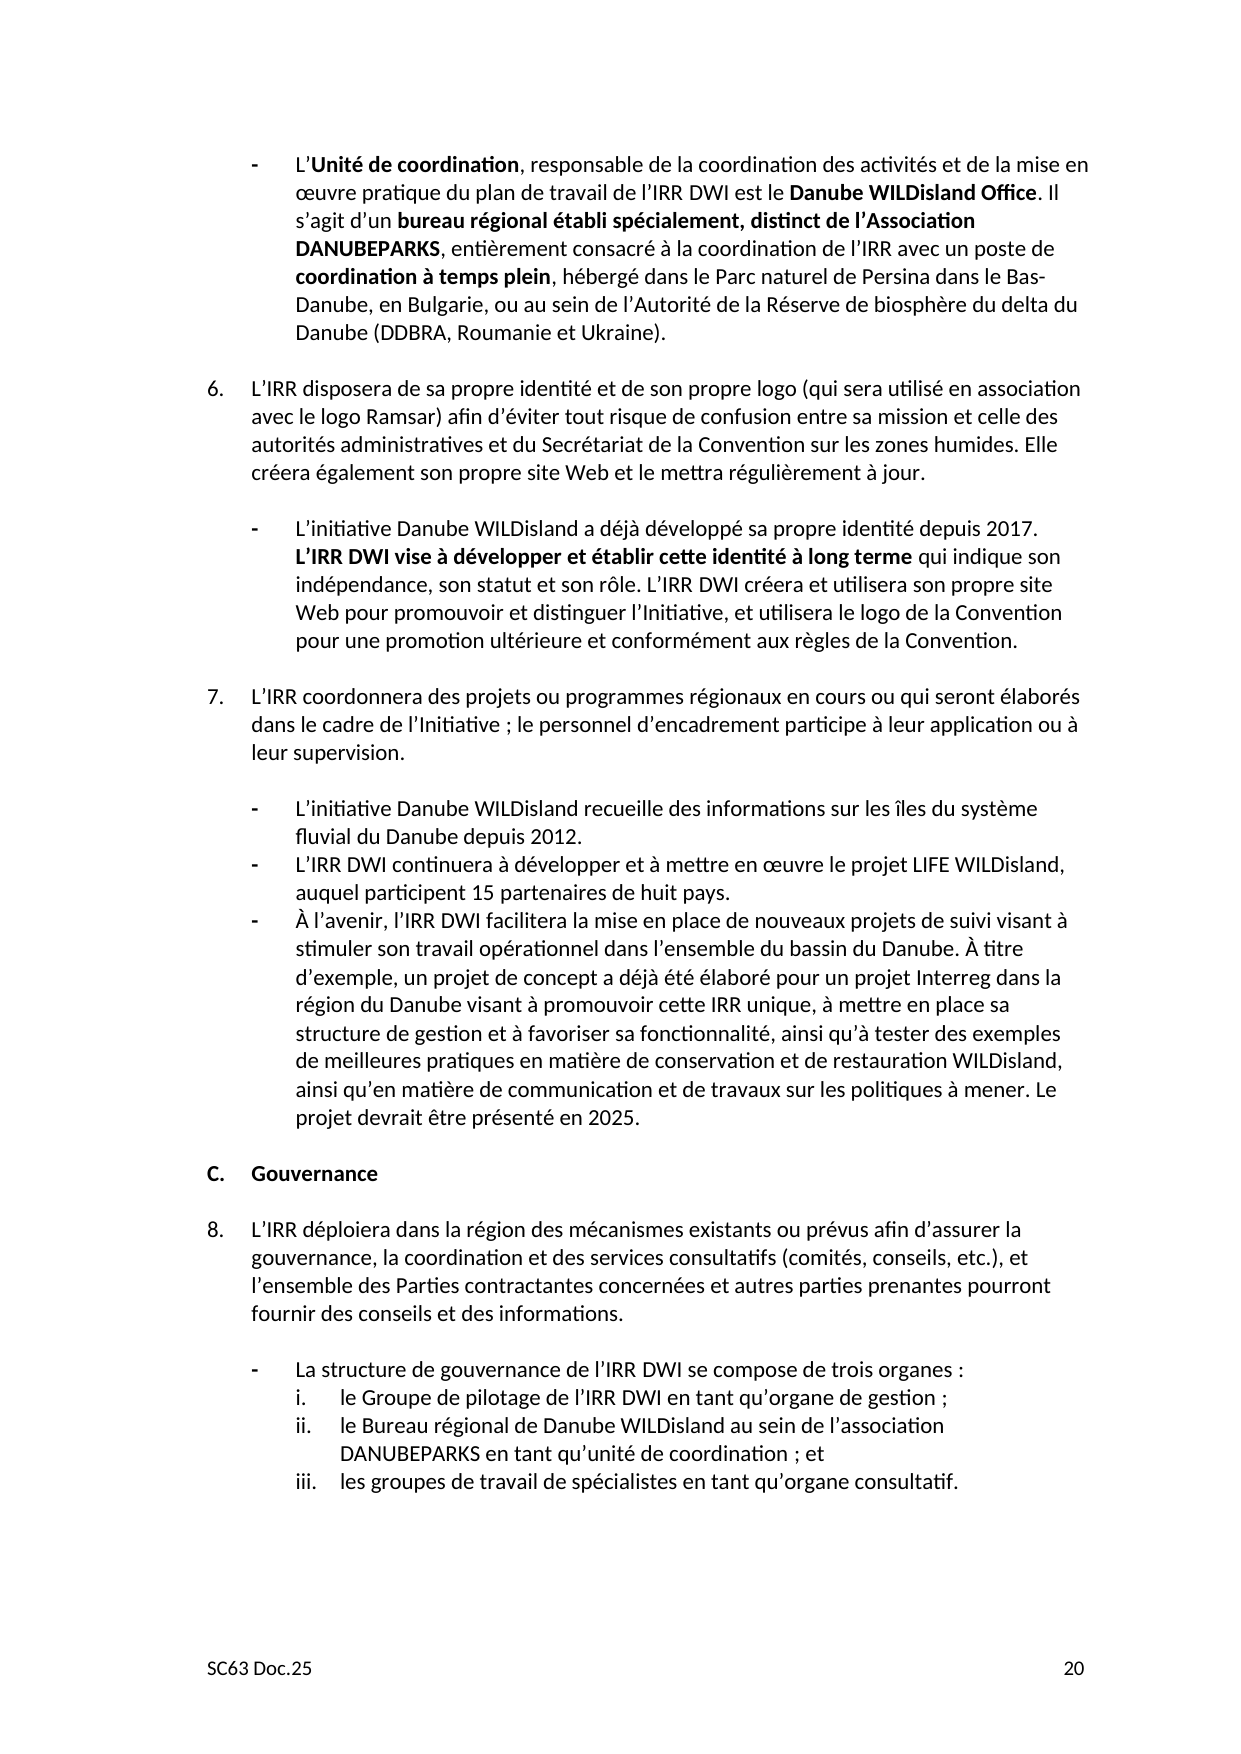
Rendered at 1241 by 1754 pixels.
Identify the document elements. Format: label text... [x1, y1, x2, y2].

list À l’avenir, l’IRR DWI facilitera la mise en place de nouveaux projets de suivi visant à stimuler son travail opérationnel dans l’ensemble du bassin du Danube. À titre d’exemple, un projet de concept a déjà été élaboré pour un projet Interreg dans la région du Danube visant à promouvoir cette IRR unique, à mettre en place sa structure de gestion et à favoriser sa fonctionnalité, ainsi qu’à tester des exemples de meilleures pratiques en matière de conservation et de restauration WILDisland, ainsi qu’en matière de communication et de travaux sur les politiques à mener. Le projet devrait être présenté en 2025. [251, 907, 1090, 1131]
list L’IRR déploiera dans la région des mécanismes existants ou prévus afin d’assurer la gouvernance, la coordination et des services consultatifs (comités, conseils, etc.), et l’ensemble des Parties contractantes concernées et autres parties prenantes pourront fournir des conseils et des informations. [207, 1215, 1090, 1327]
text ii. le Bureau régional de Danube WILDisland au sein de l’association DANUBEPARKS en tant qu’unité de coordination ; et [295, 1411, 1090, 1467]
list L’IRR disposera de sa propre identité et de son propre logo (qui sera utilisé en association avec le logo Ramsar) afin d’éviter tout risque de confusion entre sa mission et celle des autorités administratives et du Secrétariat de la Convention sur les zones humides. Elle créera également son propre site Web et le mettra régulièrement à jour. [207, 374, 1090, 486]
text i. le Groupe de pilotage de l’IRR DWI en tant qu’organe de gestion ; [295, 1383, 1090, 1411]
list L’Unité de coordination, responsable de la coordination des activités et de la mise en œuvre pratique du plan de travail de l’IRR DWI est le Danube WILDisland Office. Il s’agit d’un bureau régional établi spécialement, distinct de l’Association DANUBEPARKS, entièrement consacré à la coordination de l’IRR avec un poste de coordination à temps plein, hébergé dans le Parc naturel de Persina dans le Bas-Danube, en Bulgarie, ou au sein de l’Autorité de la Réserve de biosphère du delta du Danube (DDBRA, Roumanie et Ukraine). [251, 150, 1090, 346]
list L’IRR DWI continuera à développer et à mettre en œuvre le projet LIFE WILDisland, auquel participent 15 partenaires de huit pays. [251, 851, 1090, 907]
list La structure de gouvernance de l’IRR DWI se compose de trois organes : [251, 1355, 1090, 1383]
text iii. les groupes de travail de spécialistes en tant qu’organe consultatif. [295, 1467, 1090, 1495]
list L’initiative Danube WILDisland recueille des informations sur les îles du système fluvial du Danube depuis 2012. [251, 794, 1090, 851]
list L’initiative Danube WILDisland a déjà développé sa propre identité depuis 2017. L’IRR DWI vise à développer et établir cette identité à long terme qui indique son indépendance, son statut et son rôle. L’IRR DWI créera et utilisera son propre site Web pour promouvoir et distinguer l’Initiative, et utilisera le logo de la Convention pour une promotion ultérieure et conformément aux règles de la Convention. [251, 514, 1090, 654]
text C. Gouvernance [207, 1159, 1090, 1187]
list L’IRR coordonnera des projets ou programmes régionaux en cours ou qui seront élaborés dans le cadre de l’Initiative ; le personnel d’encadrement participe à leur application ou à leur supervision. [207, 682, 1090, 766]
